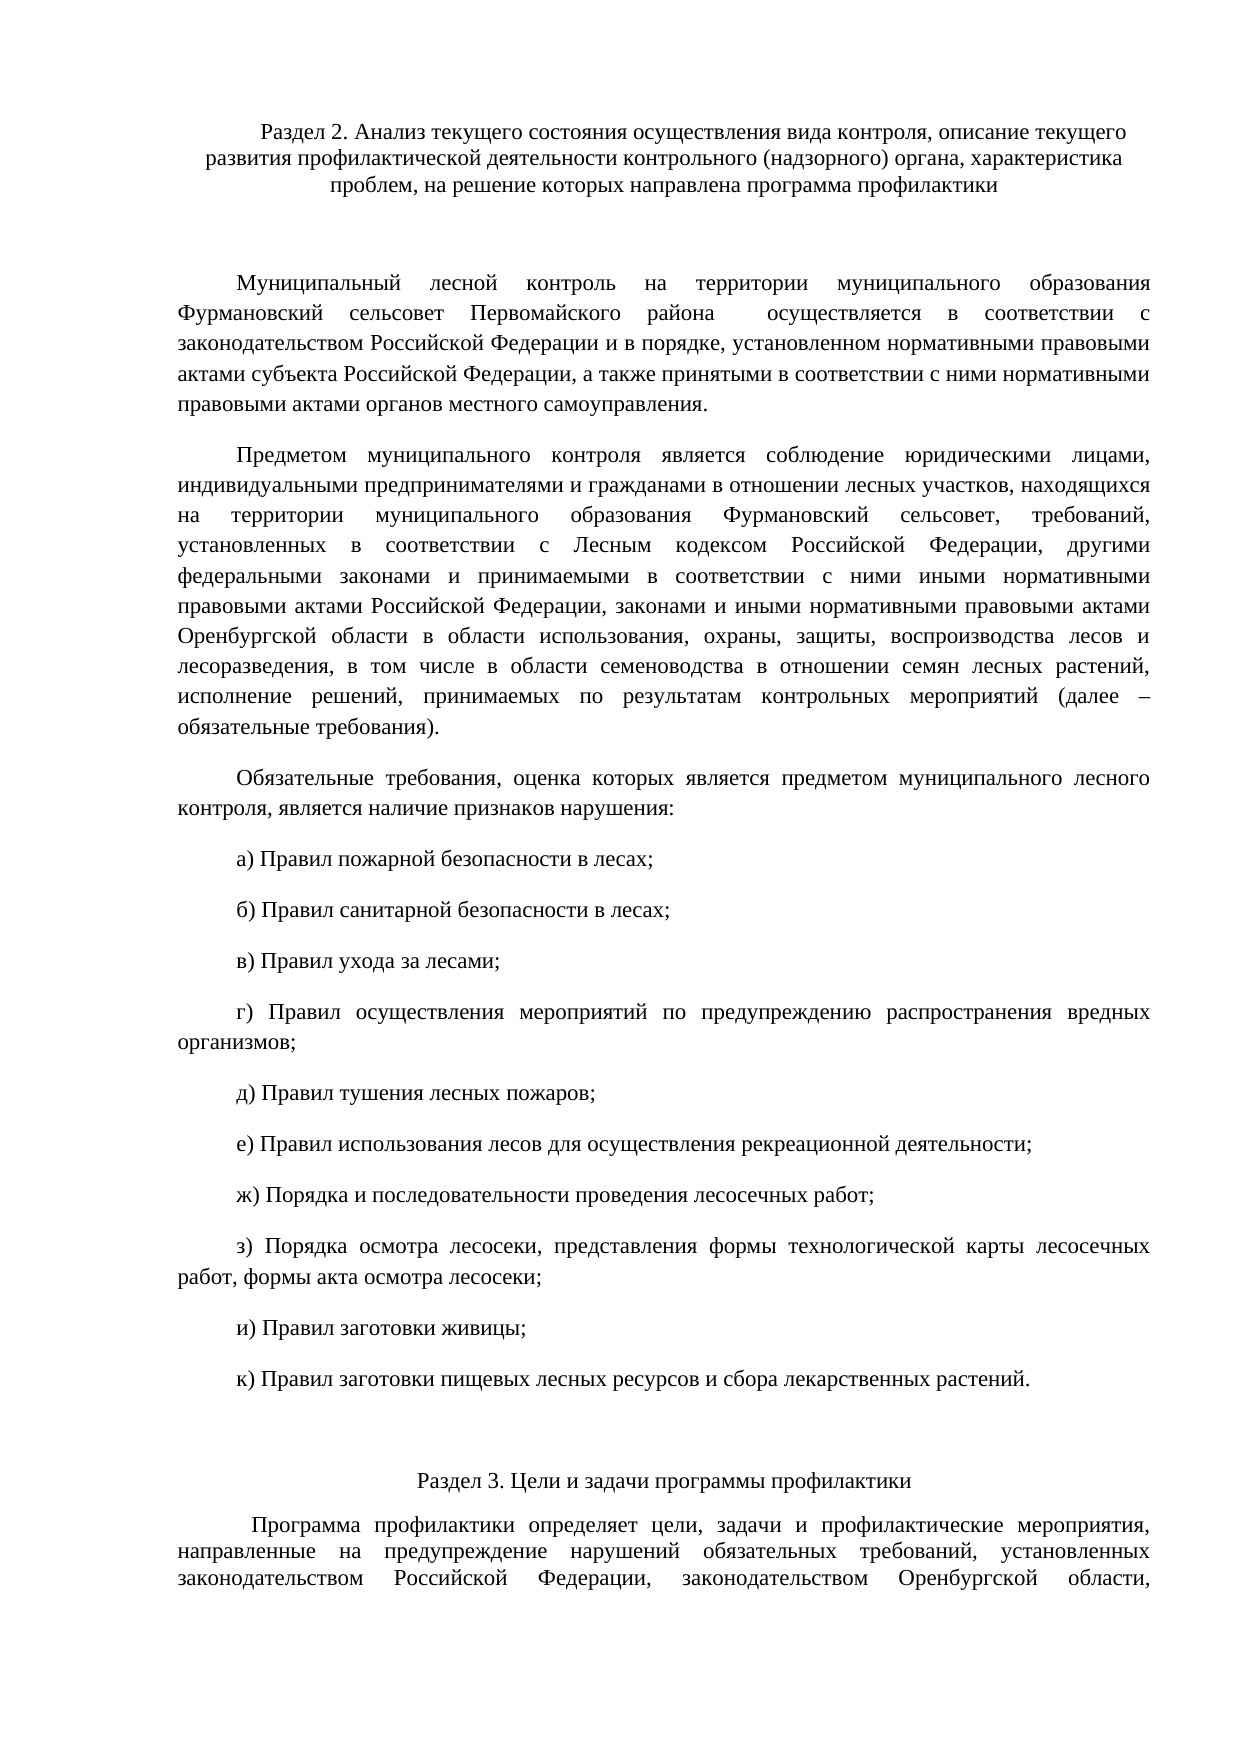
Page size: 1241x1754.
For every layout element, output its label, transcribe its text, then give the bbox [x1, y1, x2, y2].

text а) Правил пожарной безопасности в лесах; [177, 845, 1152, 871]
text е) Правил использования лесов для осуществления рекреационной деятельности; [177, 1131, 1152, 1157]
text Раздел 2. Анализ текущего состояния осуществления вида контроля, описание текущего развития профилактической деятельности контрольного (надзорного) органа, характеристика проблем, на решение которых направлена программа профилактики [177, 118, 1152, 197]
text г) Правил осуществления мероприятий по предупреждению распространения вредных организмов; [177, 998, 1152, 1055]
text Муниципальный лесной контроль на территории муниципального образования Фурмановский сельсовет Первомайского района осуществляется в соответствии с законодательством Российской Федерации и в порядке, установленном нормативными правовыми актами субъекта Российской Федерации, а также принятыми в соответствии с ними нормативными правовыми актами органов местного самоуправления. [177, 269, 1152, 416]
text д) Правил тушения лесных пожаров; [177, 1079, 1152, 1106]
text б) Правил санитарной безопасности в лесах; [177, 896, 1152, 922]
text и) Правил заготовки живицы; [177, 1314, 1152, 1340]
text з) Порядка осмотра лесосеки, представления формы технологической карты лесосечных работ, формы акта осмотра лесосеки; [177, 1233, 1152, 1289]
text в) Правил ухода за лесами; [177, 947, 1152, 973]
text Обязательные требования, оценка которых является предметом муниципального лесного контроля, является наличие признаков нарушения: [177, 764, 1152, 820]
text Раздел 3. Цели и задачи программы профилактики [177, 1467, 1152, 1493]
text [177, 1511, 1152, 1590]
text к) Правил заготовки пищевых лесных ресурсов и сбора лекарственных растений. [177, 1365, 1152, 1391]
text Предметом муниципального контроля является соблюдение юридическими лицами, индивидуальными предпринимателями и гражданами в отношении лесных участков, находящихся на территории муниципального образования Фурмановский сельсовет, требований, установленных в соответствии с Лесным кодексом Российской Федерации, другими федеральными законами и принимаемыми в соответствии с ними иными нормативными правовыми актами Российской Федерации, законами и иными нормативными правовыми актами Оренбургской области в области использования, охраны, защиты, воспроизводства лесов и лесоразведения, в том числе в области семеноводства в отношении семян лесных растений, исполнение решений, принимаемых по результатам контрольных мероприятий (далее – обязательные требования). [177, 441, 1152, 739]
text ж) Порядка и последовательности проведения лесосечных работ; [177, 1182, 1152, 1208]
